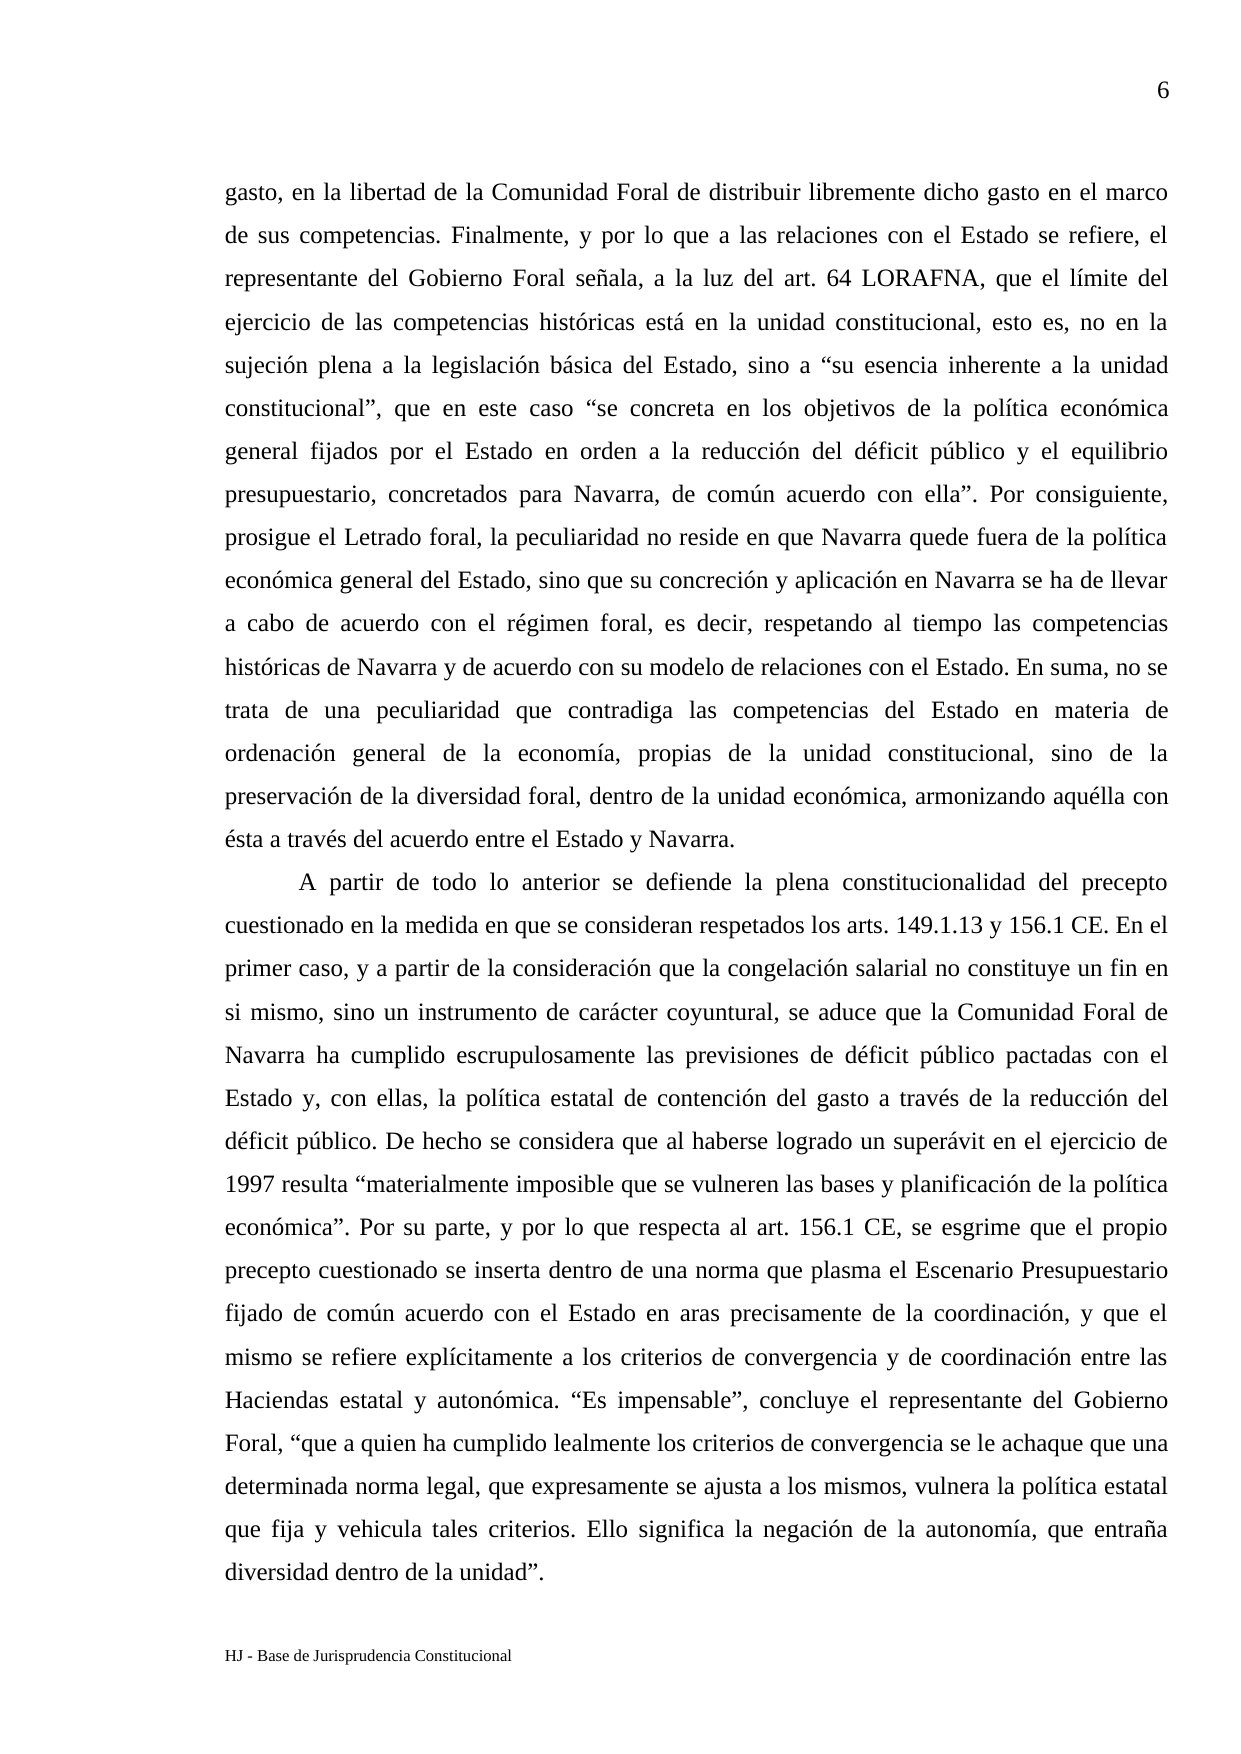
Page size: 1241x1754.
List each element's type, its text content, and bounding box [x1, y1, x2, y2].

text A partir de todo lo anterior se defiende la plena constitucionalidad del precepto cuestionado en la medida en que se consideran respetados los arts. 149.1.13 y 156.1 CE. En el primer caso, y a partir de la consideración que la congelación salarial no constituye un fin en si mismo, sino un instrumento de carácter coyuntural, se aduce que la Comunidad Foral de Navarra ha cumplido escrupulosamente las previsiones de déficit público pactadas con el Estado y, con ellas, la política estatal de contención del gasto a través de la reducción del déficit público. De hecho se considera que al haberse logrado un superávit en el ejercicio de 1997 resulta “materialmente imposible que se vulneren las bases y planificación de la política económica”. Por su parte, y por lo que respecta al art. 156.1 CE, se esgrime que el propio precepto cuestionado se inserta dentro de una norma que plasma el Escenario Presupuestario fijado de común acuerdo con el Estado en aras precisamente de la coordinación, y que el mismo se refiere explícitamente a los criterios de convergencia y de coordinación entre las Haciendas estatal y autonómica. “Es impensable”, concluye el representante del Gobierno Foral, “que a quien ha cumplido lealmente los criterios de convergencia se le achaque que una determinada norma legal, que expresamente se ajusta a los mismos, vulnera la política estatal que fija y vehicula tales criterios. Ello significa la negación de la autonomía, que entraña diversidad dentro de la unidad”. [224, 867, 1169, 1586]
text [224, 177, 1169, 853]
